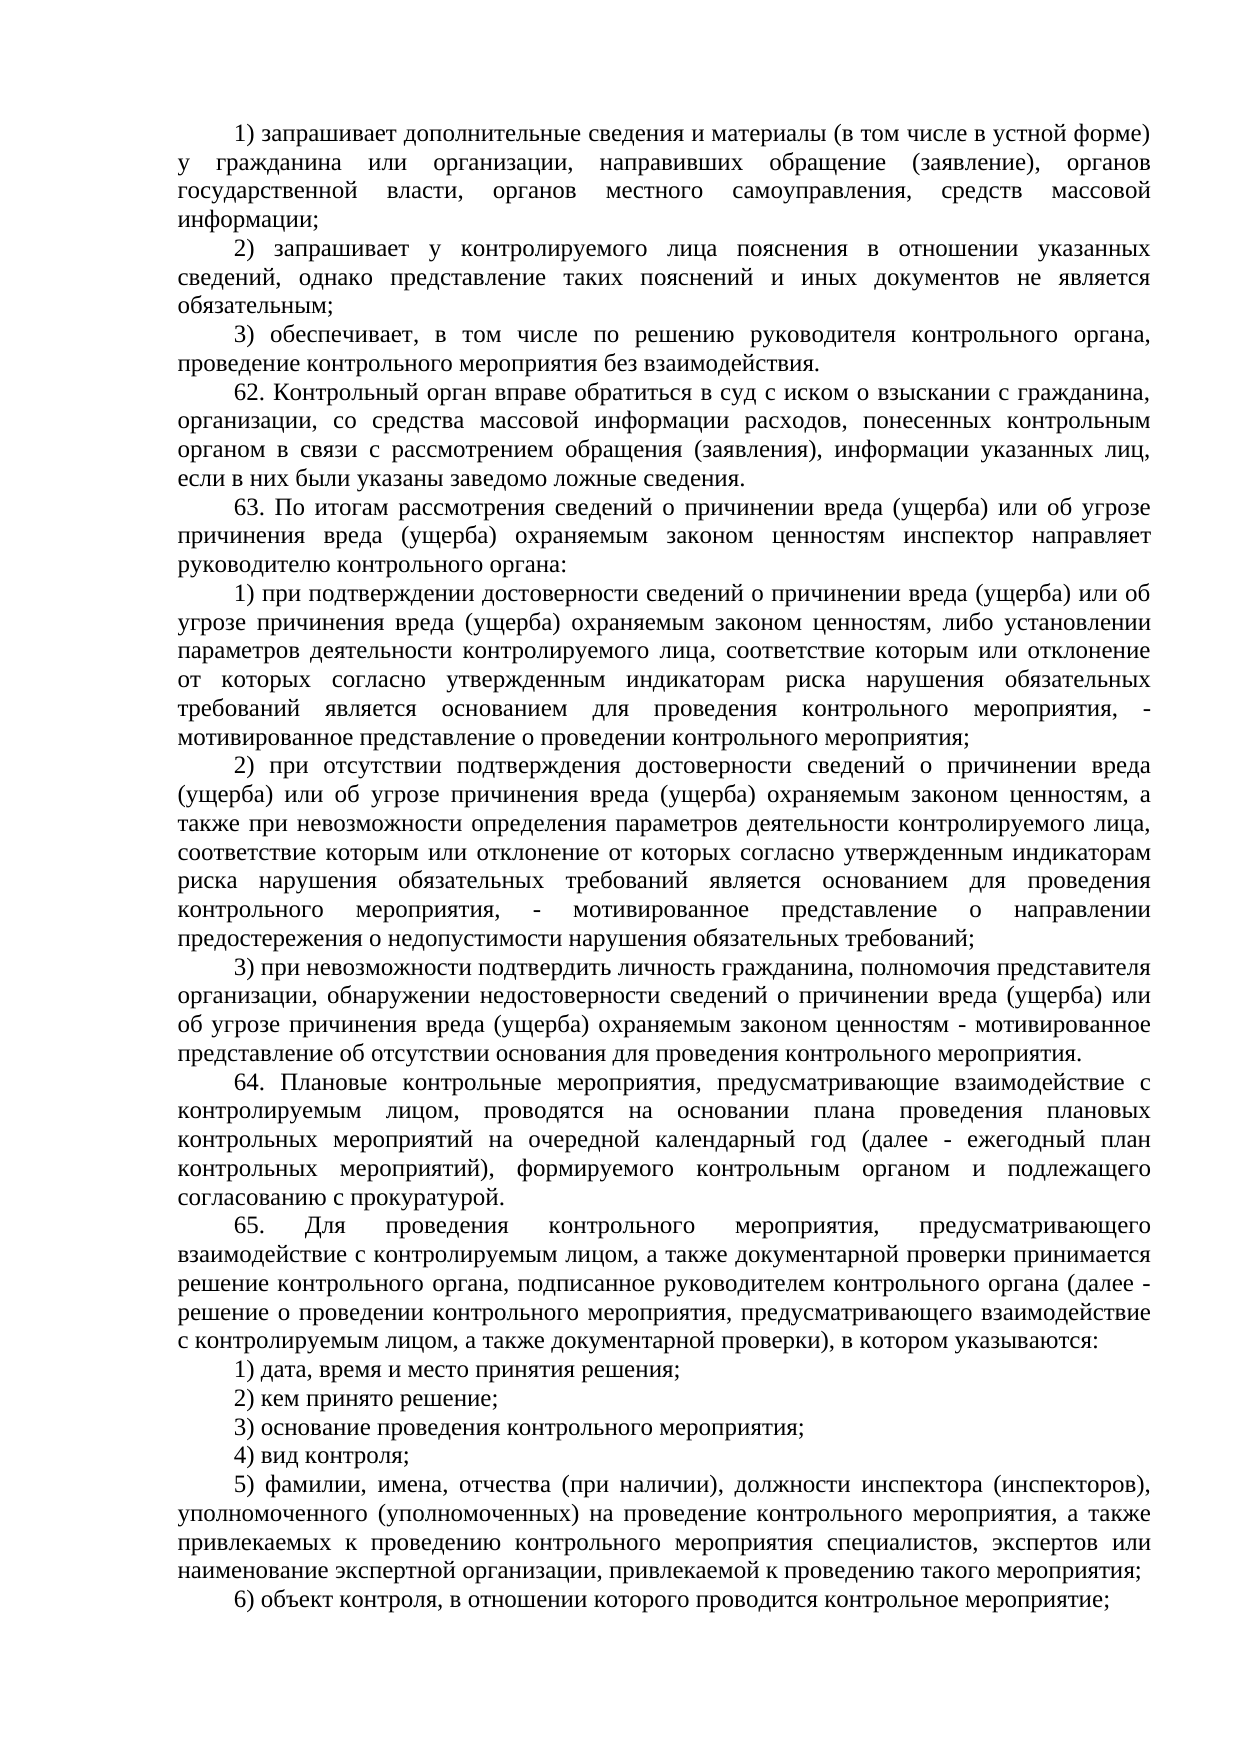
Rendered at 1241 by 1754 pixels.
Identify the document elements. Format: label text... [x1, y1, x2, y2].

text 2) кем принято решение; [177, 1383, 1152, 1412]
text 3) обеспечивает, в том числе по решению руководителя контрольного органа, проведение контрольного мероприятия без взаимодействия. [177, 319, 1152, 377]
text 6) объект контроля, в отношении которого проводится контрольное мероприятие; [177, 1584, 1152, 1613]
text 1) запрашивает дополнительные сведения и материалы (в том числе в устной форме) у гражданина или организации, направивших обращение (заявление), органов государственной власти, органов местного самоуправления, средств массовой информации; [177, 118, 1152, 233]
text 1) при подтверждении достоверности сведений о причинении вреда (ущерба) или об угрозе причинения вреда (ущерба) охраняемым законом ценностям, либо установлении параметров деятельности контролируемого лица, соответствие которым или отклонение от которых согласно утвержденным индикаторам риска нарушения обязательных требований является основанием для проведения контрольного мероприятия, - мотивированное представление о проведении контрольного мероприятия; [177, 578, 1152, 751]
text 4) вид контроля; [177, 1441, 1152, 1469]
text 62. Контрольный орган вправе обратиться в суд с иском о взыскании с гражданина, организации, со средства массовой информации расходов, понесенных контрольным органом в связи с рассмотрением обращения (заявления), информации указанных лиц, если в них были указаны заведомо ложные сведения. [177, 377, 1152, 492]
text 2) запрашивает у контролируемого лица пояснения в отношении указанных сведений, однако представление таких пояснений и иных документов не является обязательным; [177, 233, 1152, 319]
text 65. Для проведения контрольного мероприятия, предусматривающего взаимодействие с контролируемым лицом, а также документарной проверки принимается решение контрольного органа, подписанное руководителем контрольного органа (далее - решение о проведении контрольного мероприятия, предусматривающего взаимодействие с контролируемым лицом, а также документарной проверки), в котором указываются: [177, 1211, 1152, 1354]
text 5) фамилии, имена, отчества (при наличии), должности инспектора (инспекторов), уполномоченного (уполномоченных) на проведение контрольного мероприятия, а также привлекаемых к проведению контрольного мероприятия специалистов, экспертов или наименование экспертной организации, привлекаемой к проведению такого мероприятия; [177, 1469, 1152, 1584]
text 2) при отсутствии подтверждения достоверности сведений о причинении вреда (ущерба) или об угрозе причинения вреда (ущерба) охраняемым законом ценностям, а также при невозможности определения параметров деятельности контролируемого лица, соответствие которым или отклонение от которых согласно утвержденным индикаторам риска нарушения обязательных требований является основанием для проведения контрольного мероприятия, - мотивированное представление о направлении предостережения о недопустимости нарушения обязательных требований; [177, 751, 1152, 952]
text 3) основание проведения контрольного мероприятия; [177, 1412, 1152, 1441]
text 1) дата, время и место принятия решения; [177, 1354, 1152, 1383]
text 64. Плановые контрольные мероприятия, предусматривающие взаимодействие с контролируемым лицом, проводятся на основании плана проведения плановых контрольных мероприятий на очередной календарный год (далее - ежегодный план контрольных мероприятий), формируемого контрольным органом и подлежащего согласованию с прокуратурой. [177, 1067, 1152, 1211]
text 63. По итогам рассмотрения сведений о причинении вреда (ущерба) или об угрозе причинения вреда (ущерба) охраняемым законом ценностям инспектор направляет руководителю контрольного органа: [177, 492, 1152, 578]
text 3) при невозможности подтвердить личность гражданина, полномочия представителя организации, обнаружении недостоверности сведений о причинении вреда (ущерба) или об угрозе причинения вреда (ущерба) охраняемым законом ценностям - мотивированное представление об отсутствии основания для проведения контрольного мероприятия. [177, 952, 1152, 1067]
